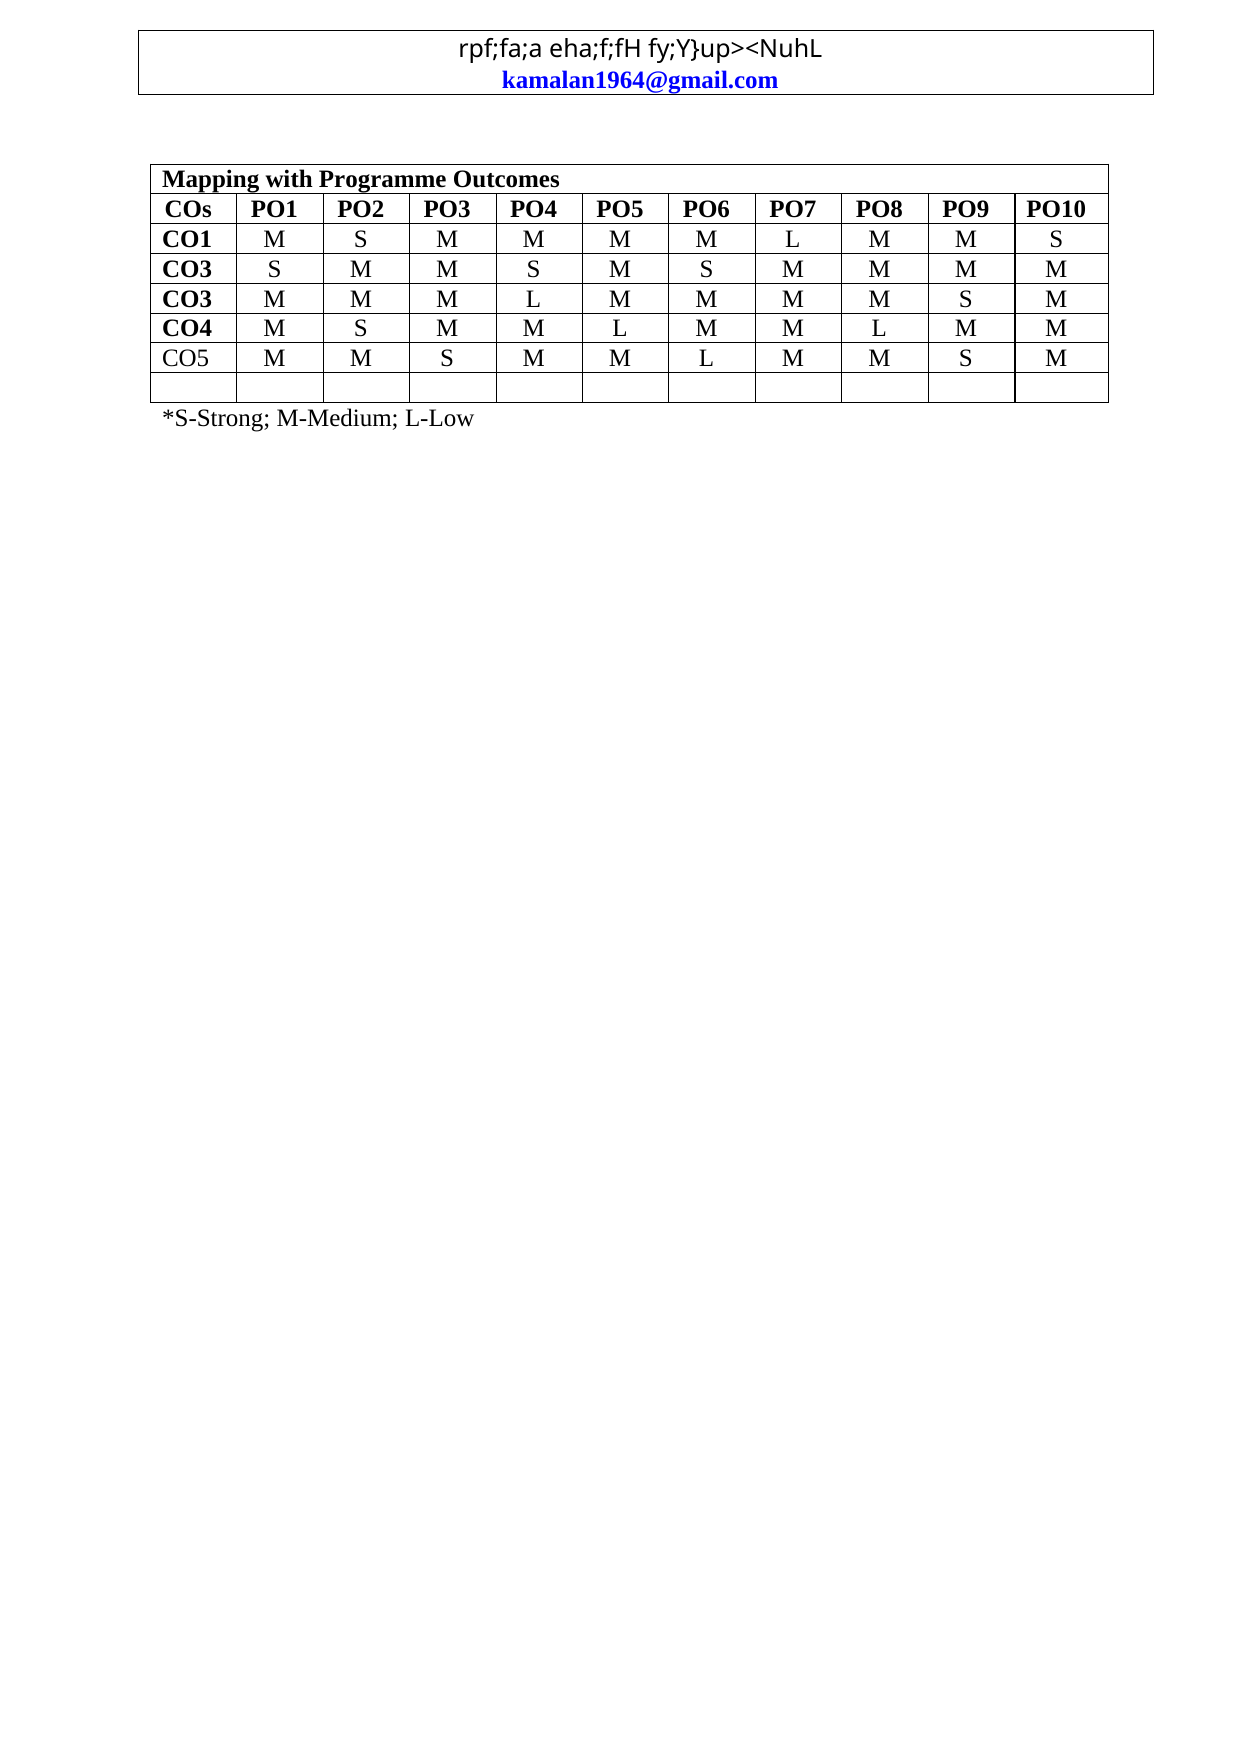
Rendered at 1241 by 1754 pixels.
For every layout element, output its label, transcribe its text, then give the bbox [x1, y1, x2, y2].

table_cell M [324, 284, 409, 312]
table_cell COs [151, 194, 236, 223]
table_cell PO7 [756, 194, 841, 223]
table_cell [151, 373, 236, 402]
table_cell PO2 [324, 194, 409, 223]
table_cell CO3 [151, 284, 236, 312]
table_cell PO5 [583, 194, 668, 223]
table_cell M [929, 254, 1014, 283]
table_cell PO8 [842, 194, 928, 223]
table_cell S [497, 254, 582, 283]
table_cell M [1016, 284, 1108, 312]
table_cell M [929, 224, 1014, 253]
table_cell M [842, 224, 928, 253]
table_cell M [237, 224, 323, 253]
table_cell M [497, 343, 582, 372]
table_cell L [497, 284, 582, 312]
table_cell CO3 [151, 254, 236, 283]
table_cell M [583, 284, 668, 312]
table_cell PO1 [237, 194, 323, 223]
table_cell [237, 373, 323, 402]
table_cell M [756, 343, 841, 372]
table_cell M [756, 284, 841, 312]
table_cell M [929, 314, 1014, 342]
table_cell PO3 [410, 194, 496, 223]
table_cell S [324, 224, 409, 253]
table_cell [842, 373, 928, 402]
table_cell M [842, 343, 928, 372]
table_cell M [842, 254, 928, 283]
table_cell M [583, 224, 668, 253]
table_cell PO10 [1016, 194, 1108, 223]
table_cell M [669, 284, 755, 312]
table_cell [756, 373, 841, 402]
table_cell CO1 [151, 224, 236, 253]
table_cell M [756, 314, 841, 342]
table_cell S [237, 254, 323, 283]
table_cell PO6 [669, 194, 755, 223]
table_cell L [756, 224, 841, 253]
table_cell S [410, 343, 496, 372]
table_cell [324, 373, 409, 402]
table_cell S [1016, 224, 1108, 253]
table_cell S [324, 314, 409, 342]
table_cell S [929, 284, 1014, 312]
table_cell M [1016, 254, 1108, 283]
table_cell M [410, 284, 496, 312]
table_cell M [1016, 343, 1108, 372]
table_cell CO4 [151, 314, 236, 342]
table_cell M [410, 224, 496, 253]
table_cell PO4 [497, 194, 582, 223]
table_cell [139, 31, 1153, 93]
table_cell M [497, 224, 582, 253]
table_header Mapping with Programme Outcomes [151, 165, 1108, 193]
table_cell M [324, 343, 409, 372]
text *S-Strong; M-Medium; L-Low [162, 403, 1141, 432]
table_cell M [237, 314, 323, 342]
table_cell M [410, 314, 496, 342]
table_cell [497, 373, 582, 402]
table_cell M [1016, 314, 1108, 342]
table_cell S [669, 254, 755, 283]
table_cell M [237, 343, 323, 372]
table_cell [669, 373, 755, 402]
table_cell PO9 [929, 194, 1014, 223]
table_cell M [583, 254, 668, 283]
table_cell [410, 373, 496, 402]
table_cell S [929, 343, 1014, 372]
table_cell M [497, 314, 582, 342]
table_cell M [237, 284, 323, 312]
table_cell L [583, 314, 668, 342]
table_cell [929, 373, 1014, 402]
table_cell [1016, 373, 1108, 402]
table_cell L [842, 314, 928, 342]
table_cell M [842, 284, 928, 312]
table_cell M [756, 254, 841, 283]
table_cell M [324, 254, 409, 283]
table_cell M [410, 254, 496, 283]
table_cell L [669, 343, 755, 372]
table_cell M [669, 314, 755, 342]
table_cell CO5 [151, 343, 236, 372]
table_cell M [583, 343, 668, 372]
table_cell M [669, 224, 755, 253]
table_cell [583, 373, 668, 402]
